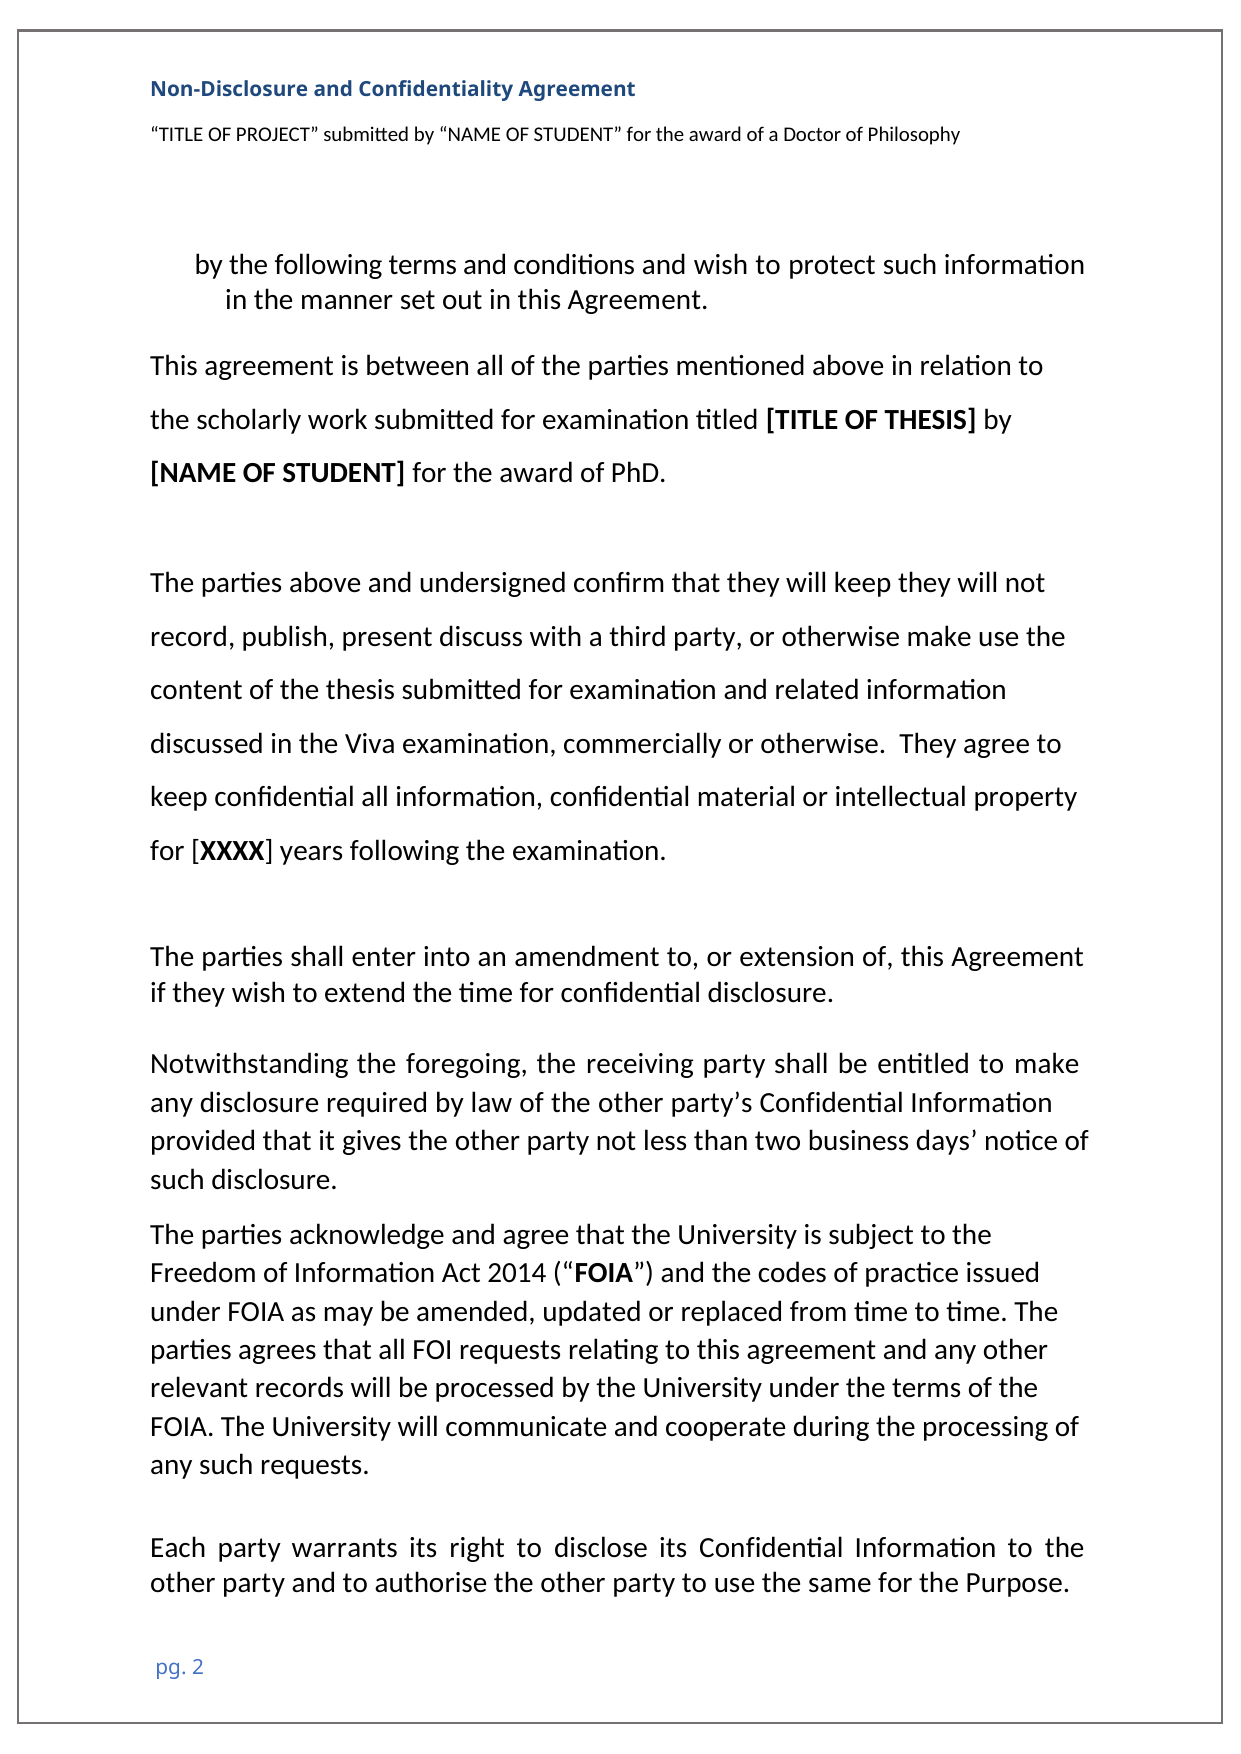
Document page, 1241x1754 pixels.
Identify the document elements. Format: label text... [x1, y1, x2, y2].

text Each party warrants its right to disclose its Confidential Information to the other party and to authorise the other party to use the same for the Purpose. [150, 1529, 1085, 1600]
text The parties shall enter into an amendment to, or extension of, this Agreement if they wish to extend the time for confidential disclosure. [150, 938, 1085, 1010]
text Notwithstanding the foregoing, the receiving party shall be entitled to make any disclosure required by law of the other party’s Confidential Information provided that it gives the other party not less than two business days’ notice of such disclosure. [150, 1045, 1090, 1196]
text by the following terms and conditions and wish to protect such information in the manner set out in this Agreement. [162, 246, 1085, 317]
text This agreement is between all of the parties mentioned above in relation to the scholarly work submitted for examination titled [TITLE OF THESIS] by [NAME OF STUDENT] for the award of PhD. [150, 347, 1090, 490]
text The parties acknowledge and agree that the University is subject to the Freedom of Information Act 2014 (“FOIA”) and the codes of practice issued under FOIA as may be amended, updated or replaced from time to time. The parties agrees that all FOI requests relating to this agreement and any other relevant records will be processed by the University under the terms of the FOIA. The University will communicate and cooperate during the processing of any such requests. [150, 1216, 1090, 1482]
text The parties above and undersigned confirm that they will keep they will not record, publish, present discuss with a third party, or otherwise make use the content of the thesis submitted for examination and related information discussed in the Viva examination, commercially or otherwise. They agree to keep confidential all information, confidential material or intellectual property for [XXXX] years following the examination. [150, 564, 1090, 867]
